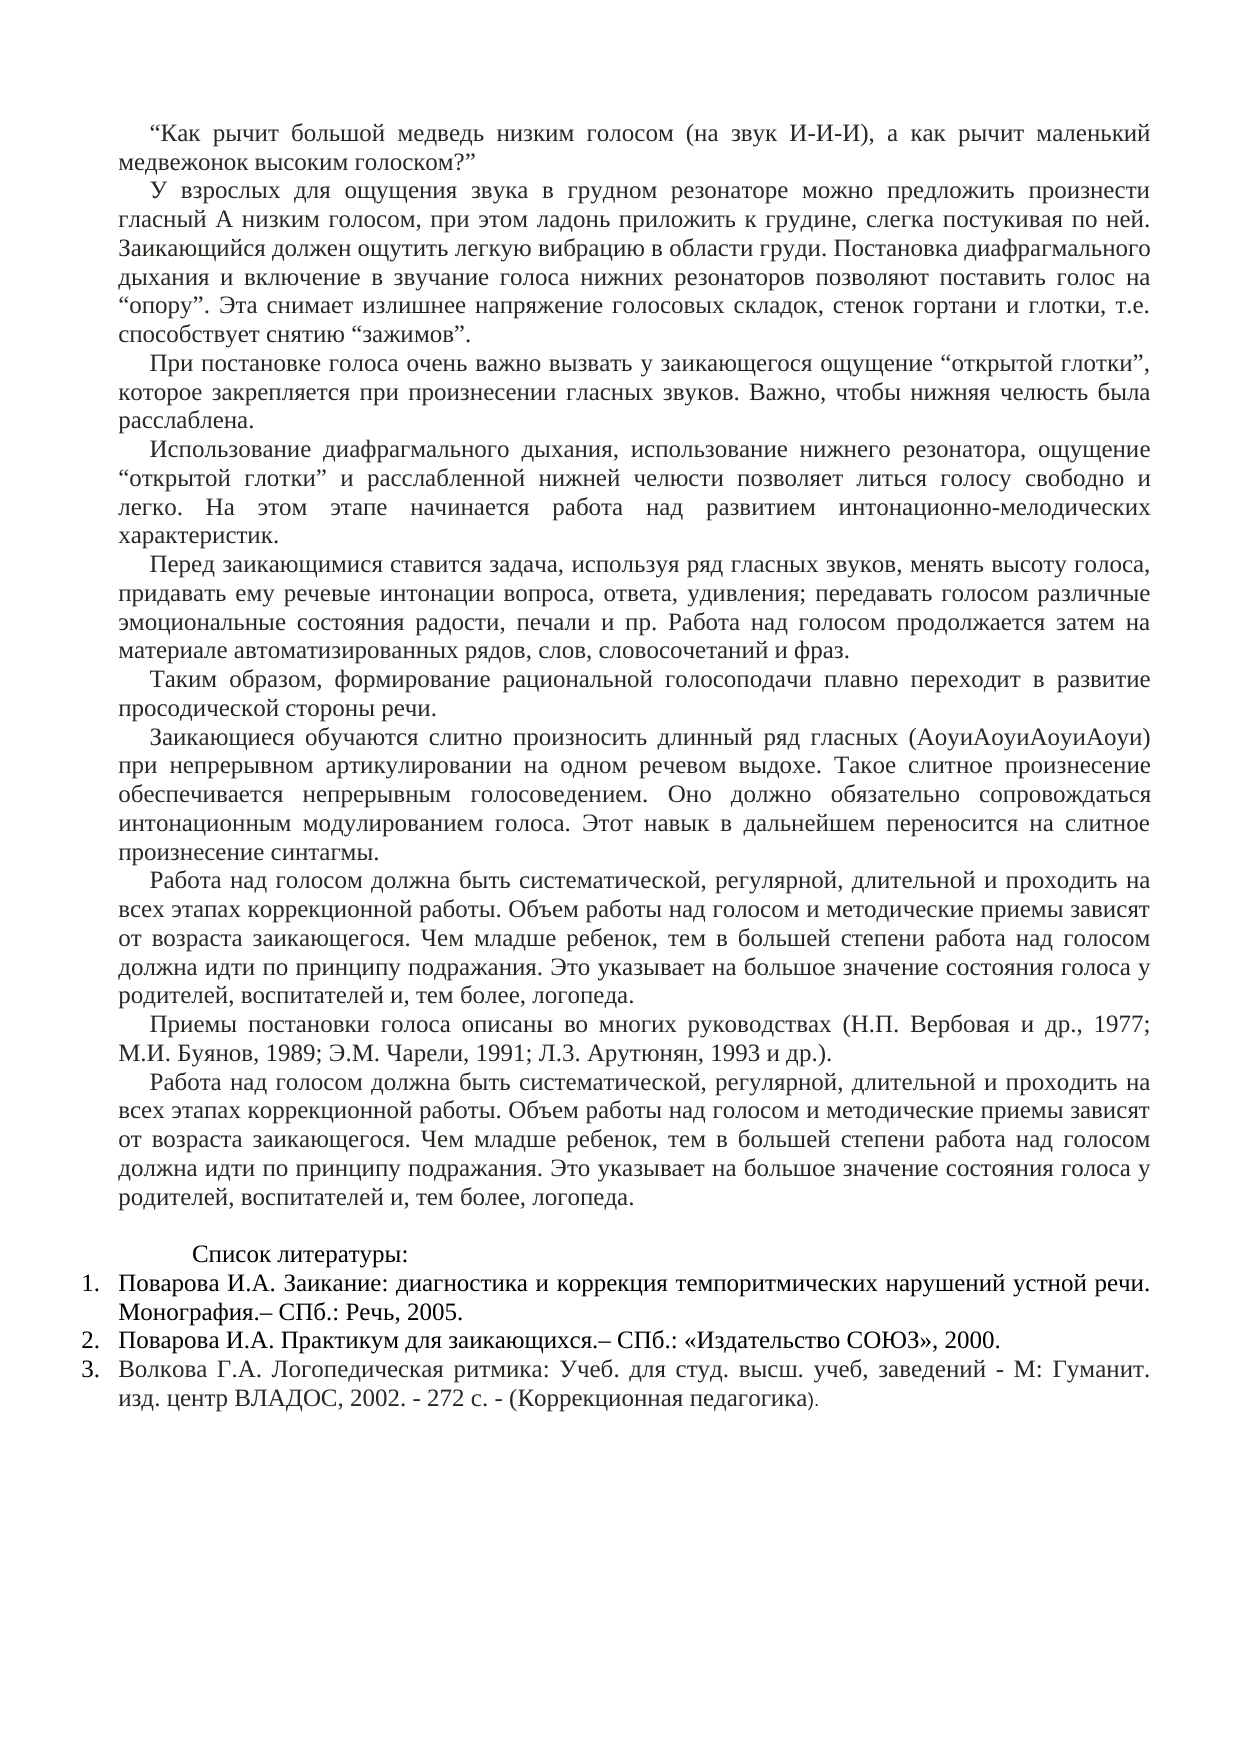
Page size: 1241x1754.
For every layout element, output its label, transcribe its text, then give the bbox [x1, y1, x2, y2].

text Работа над голосом должна быть систематической, регулярной, длительной и проходить на всех этапах коррекционной работы. Объем работы над голосом и методические приемы зависят от возраста заикающегося. Чем младше ребенок, тем в большей степени работа над голосом должна идти по принципу подражания. Это указывает на большое значение состояния голоса у родителей, воспитателей и, тем более, логопеда. [118, 866, 1152, 1009]
text Перед заикающимися ставится задача, используя ряд гласных звуков, менять высоту голоса, придавать ему речевые интонации вопроса, ответа, удивления; передавать голосом различные эмоциональные состояния радости, печали и пр. Работа над голосом продолжается затем на материале автоматизированных рядов, слов, словосочетаний и фраз. [118, 549, 1152, 664]
text Приемы постановки голоса описаны во многих руководствах (Н.П. Вербовая и др., 1977; М.И. Буянов, 1989; Э.М. Чарели, 1991; Л.3. Арутюнян, 1993 и др.). [118, 1009, 1152, 1067]
list Волкова Г.А. Логопедическая ритмика: Учеб. для студ. высш. учеб, заведений - М: Гуманит. изд. центр ВЛАДОС, 2002. - 272 с. - (Коррекционная педагогика). [81, 1354, 1152, 1412]
text Таким образом, формирование рациональной голосоподачи плавно переходит в развитие просодической стороны речи. [118, 664, 1152, 722]
text При постановке голоса очень важно вызвать у заикающегося ощущение “открытой глотки”, которое закрепляется при произнесении гласных звуков. Важно, чтобы нижняя челюсть была расслаблена. [118, 348, 1152, 434]
text Список литературы: [118, 1239, 1152, 1268]
text “Как рычит большой медведь низким голосом (на звук И-И-И), а как рычит маленький медвежонок высоким голоском?” [118, 118, 1152, 176]
text Использование диафрагмального дыхания, использование нижнего резонатора, ощущение “открытой глотки” и расслабленной нижней челюсти позволяет литься голосу свободно и легко. На этом этапе начинается работа над развитием интонационно-мелодических характеристик. [118, 434, 1152, 549]
text У взрослых для ощущения звука в грудном резонаторе можно предложить произнести гласный А низким голосом, при этом ладонь приложить к грудине, слегка постукивая по ней. Заикающийся должен ощутить легкую вибрацию в области груди. Постановка диафрагмального дыхания и включение в звучание голоса нижних резонаторов позволяют поставить голос на “опору”. Эта снимает излишнее напряжение голосовых складок, стенок гортани и глотки, т.е. способствует снятию “зажимов”. [118, 176, 1152, 348]
list Поварова И.А. Заикание: диагностика и коррекция темпоритмических нарушений устной речи. Монография.– СПб.: Речь, 2005. [81, 1268, 1152, 1326]
text Заикающиеся обучаются слитно произносить длинный ряд гласных (АоуиАоуиАоуиАоуи) при непрерывном артикулировании на одном речевом выдохе. Такое слитное произнесение обеспечивается непрерывным голосоведением. Оно должно обязательно сопровождаться интонационным модулированием голоса. Этот навык в дальнейшем переносится на слитное произнесение синтагмы. [118, 722, 1152, 866]
list Поварова И.А. Практикум для заикающихся.– СПб.: «Издательство СОЮЗ», 2000. [81, 1326, 1152, 1354]
text Работа над голосом должна быть систематической, регулярной, длительной и проходить на всех этапах коррекционной работы. Объем работы над голосом и методические приемы зависят от возраста заикающегося. Чем младше ребенок, тем в большей степени работа над голосом должна идти по принципу подражания. Это указывает на большое значение состояния голоса у родителей, воспитателей и, тем более, логопеда. [118, 1067, 1152, 1211]
